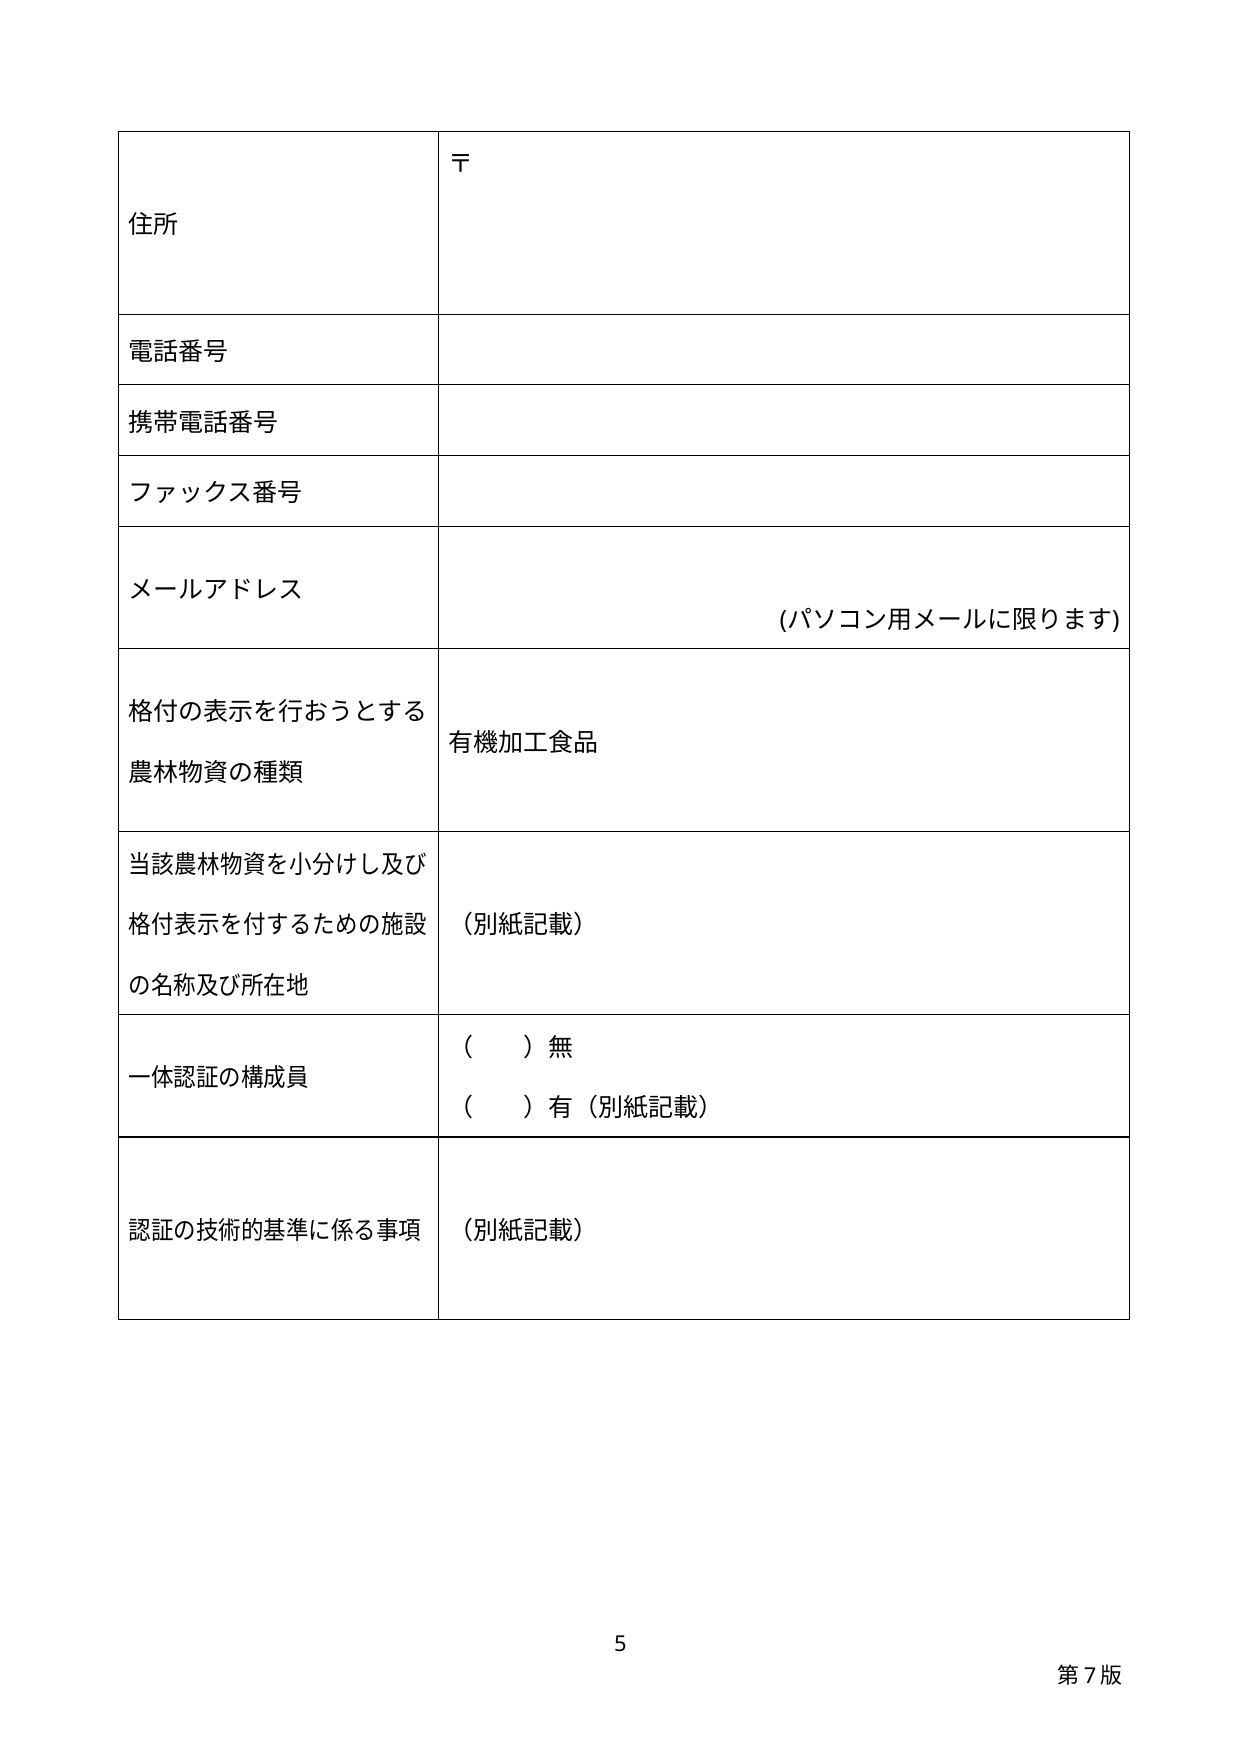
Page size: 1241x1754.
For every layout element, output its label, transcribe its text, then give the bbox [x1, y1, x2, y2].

table_cell 当該農林物資を小分けし及び格付表示を付するための施設の名称及び所在地 [119, 832, 438, 1014]
table_cell 有機加工食品 [439, 649, 1129, 831]
table_cell メールアドレス [119, 527, 438, 648]
table_cell (パソコン用メールに限ります) [439, 527, 1129, 648]
table_cell 電話番号 [119, 315, 438, 384]
table_cell （別紙記載） [439, 832, 1129, 1014]
table_cell 携帯電話番号 [119, 385, 438, 455]
table_cell [439, 385, 1129, 455]
table_cell （別紙記載） [439, 1138, 1129, 1319]
table_cell 認証の技術的基準に係る事項 [119, 1138, 438, 1319]
table_cell [439, 315, 1129, 384]
table_cell 住所 [119, 132, 438, 313]
table_cell ファックス番号 [119, 456, 438, 526]
table_cell （ ）無 （ ）有（別紙記載） [439, 1015, 1129, 1136]
table_cell [439, 456, 1129, 526]
table_cell 〒 [439, 132, 1129, 313]
table_cell 一体認証の構成員 [119, 1015, 438, 1136]
table_cell 格付の表示を行おうとする農林物資の種類 [119, 649, 438, 831]
